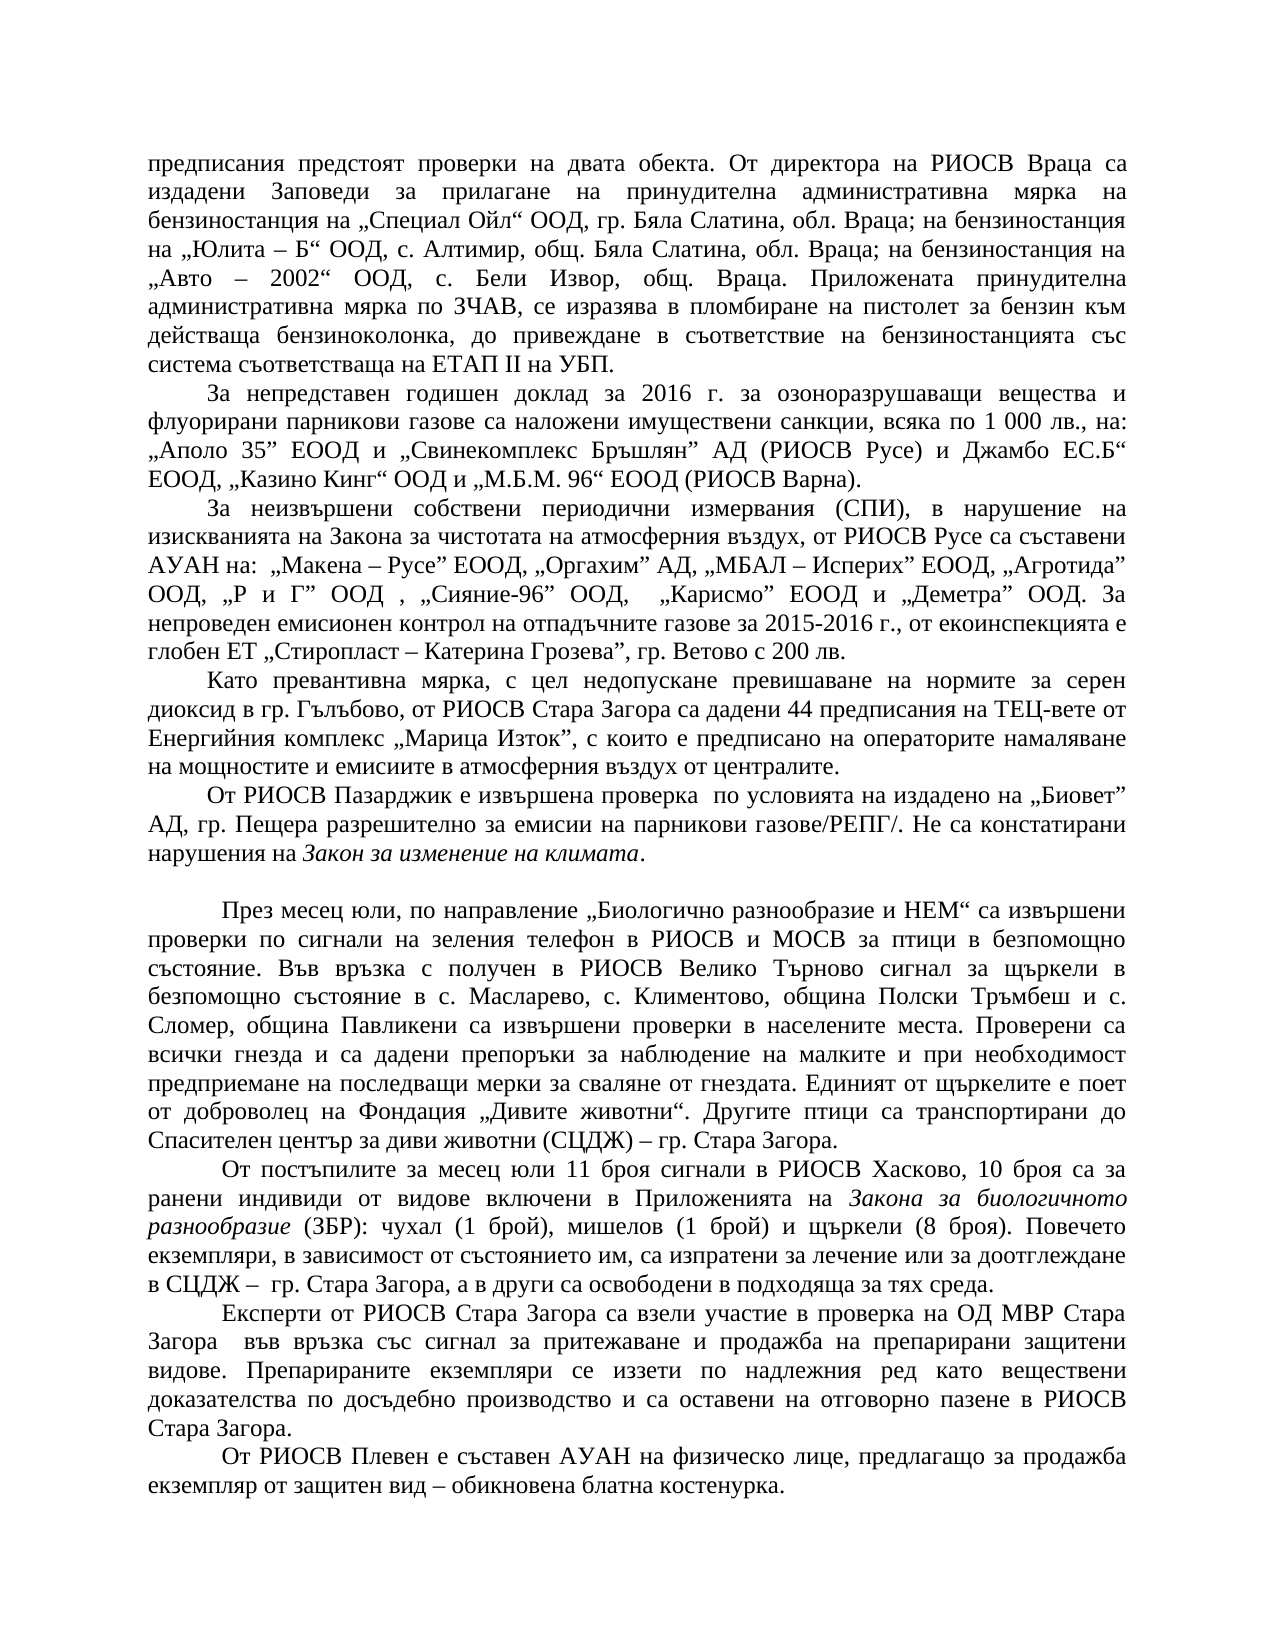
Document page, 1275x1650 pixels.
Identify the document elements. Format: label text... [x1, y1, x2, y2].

text От РИОСВ Плевен е съставен АУАН на физическо лице, предлагащо за продажба екземпляр от защитен вид – обикновена блатна костенурка. [148, 1441, 1127, 1499]
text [148, 148, 1127, 378]
text От постъпилите за месец юли 11 броя сигнали в РИОСВ Хасково, 10 броя са за ранени индивиди от видове включени в Приложенията на Закона за биологичното разнообразие (ЗБР): чухал (1 брой), мишелов (1 брой) и щъркели (8 броя). Повечето екземпляри, в зависимост от състоянието им, са изпратени за лечение или за доотглеждане в СЦДЖ – гр. Стара Загора, а в други са освободени в подходяща за тях среда. [148, 1154, 1127, 1298]
text За непредставен годишен доклад за 2016 г. за озоноразрушаващи вещества и флуорирани парникови газове са наложени имуществени санкции, всяка по 1 000 лв., на: „Аполо 35” ЕООД и „Свинекомплекс Бръшлян” АД (РИОСВ Русе) и Джамбо ЕС.Б“ ЕООД, „Казино Кинг“ ООД и „М.Б.М. 96“ ЕООД (РИОСВ Варна). [148, 378, 1127, 493]
text От РИОСВ Пазарджик е извършена проверка по условията на издадено на „Биовет” АД, гр. Пещера разрешително за емисии на парникови газове/РЕПГ/. Не са констатирани нарушения на Закон за изменение на климата. [148, 780, 1127, 866]
text За неизвършени собствени периодични измервания (СПИ), в нарушение на изискванията на Закона за чистотата на атмосферния въздух, от РИОСВ Русе са съставени АУАН на: „Макена – Русе” ЕООД, „Оргахим” АД, „МБАЛ – Исперих” ЕООД, „Агротида” ООД, „Р и Г” ООД , „Сияние-96” ООД, „Карисмо” ЕООД и „Деметра” ООД. За непроведен емисионен контрол на отпадъчните газове за 2015-2016 г., от екоинспекцията е глобен ЕТ „Стиропласт – Катерина Грозева”, гр. Ветово с 200 лв. [148, 493, 1127, 665]
text Експерти от РИОСВ Стара Загора са взели участие в проверка на ОД МВР Стара Загора във връзка със сигнал за притежаване и продажба на препарирани защитени видове. Препарираните екземпляри се иззети по надлежния ред като веществени доказателства по досъдебно производство и са оставени на отговорно пазене в РИОСВ Стара Загора. [148, 1298, 1127, 1441]
text Като превантивна мярка, с цел недопускане превишаване на нормите за серен диоксид в гр. Гълъбово, от РИОСВ Стара Загора са дадени 44 предписания на ТЕЦ-вете от Енергийния комплекс „Марица Изток”, с които е предписано на операторите намаляване на мощностите и емисиите в атмосферния въздух от централите. [148, 665, 1127, 780]
text През месец юли, по направление „Биологично разнообразие и НЕМ“ са извършени проверки по сигнали на зеления телефон в РИОСВ и МОСВ за птици в безпомощно състояние. Във връзка с получен в РИОСВ Велико Търново сигнал за щъркели в безпомощно състояние в с. Масларево, с. Климентово, община Полски Тръмбеш и с. Сломер, община Павликени са извършени проверки в населените места. Проверени са всички гнезда и са дадени препоръки за наблюдение на малките и при необходимост предприемане на последващи мерки за сваляне от гнездата. Единият от щъркелите е поет от доброволец на Фондация „Дивите животни“. Другите птици са транспортирани до Спасителен център за диви животни (СЦДЖ) – гр. Стара Загора. [148, 895, 1127, 1154]
